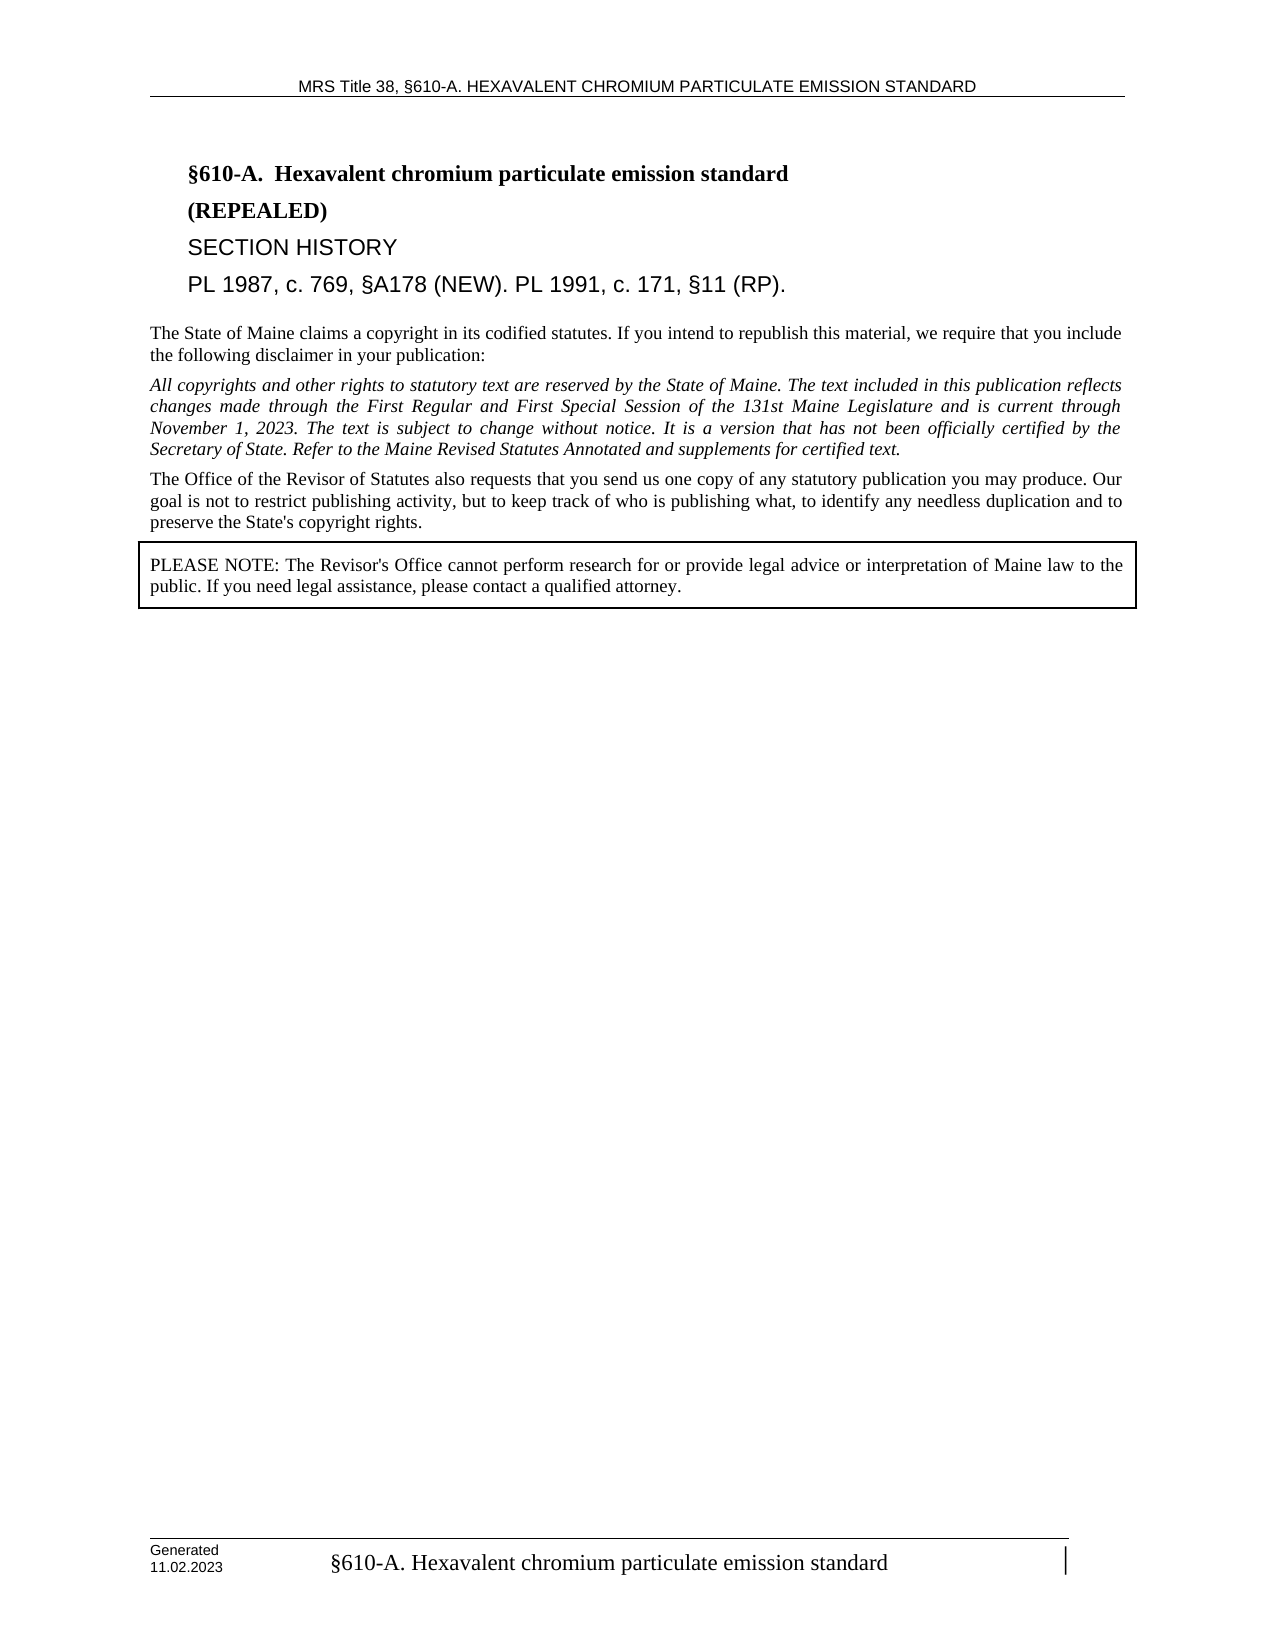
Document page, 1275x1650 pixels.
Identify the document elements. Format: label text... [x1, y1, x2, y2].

text PLEASE NOTE: The Revisor's Office cannot perform research for or provide legal advice or interpretation of Maine law to the public. If you need legal assistance, please contact a qualified attorney. [140, 543, 1135, 607]
text §610-A. Hexavalent chromium particulate emission standard [187, 160, 1125, 187]
text The State of Maine claims a copyright in its codified statutes. If you intend to republish this material, we require that you include the following disclaimer in your publication: [150, 322, 1125, 365]
text The Office of the Revisor of Statutes also requests that you send us one copy of any statutory publication you may produce. Our goal is not to restrict publishing activity, but to keep track of who is publishing what, to identify any needless duplication and to preserve the State's copyright rights. [150, 468, 1125, 533]
text SECTION HISTORY [187, 234, 1125, 260]
text (REPEALED) [187, 197, 1125, 223]
text PL 1987, c. 769, §A178 (NEW). PL 1991, c. 171, §11 (RP). [187, 271, 1125, 297]
text All copyrights and other rights to statutory text are reserved by the State of Maine. The text included in this publication reflects changes made through the First Regular and First Special Session of the 131st Maine Legislature and is current through November 1, 2023 . The text is subject to change without notice. It is a version that has not been officially certified by the Secretary of State. Refer to the Maine Revised Statutes Annotated and supplements for certified text. [150, 373, 1125, 460]
